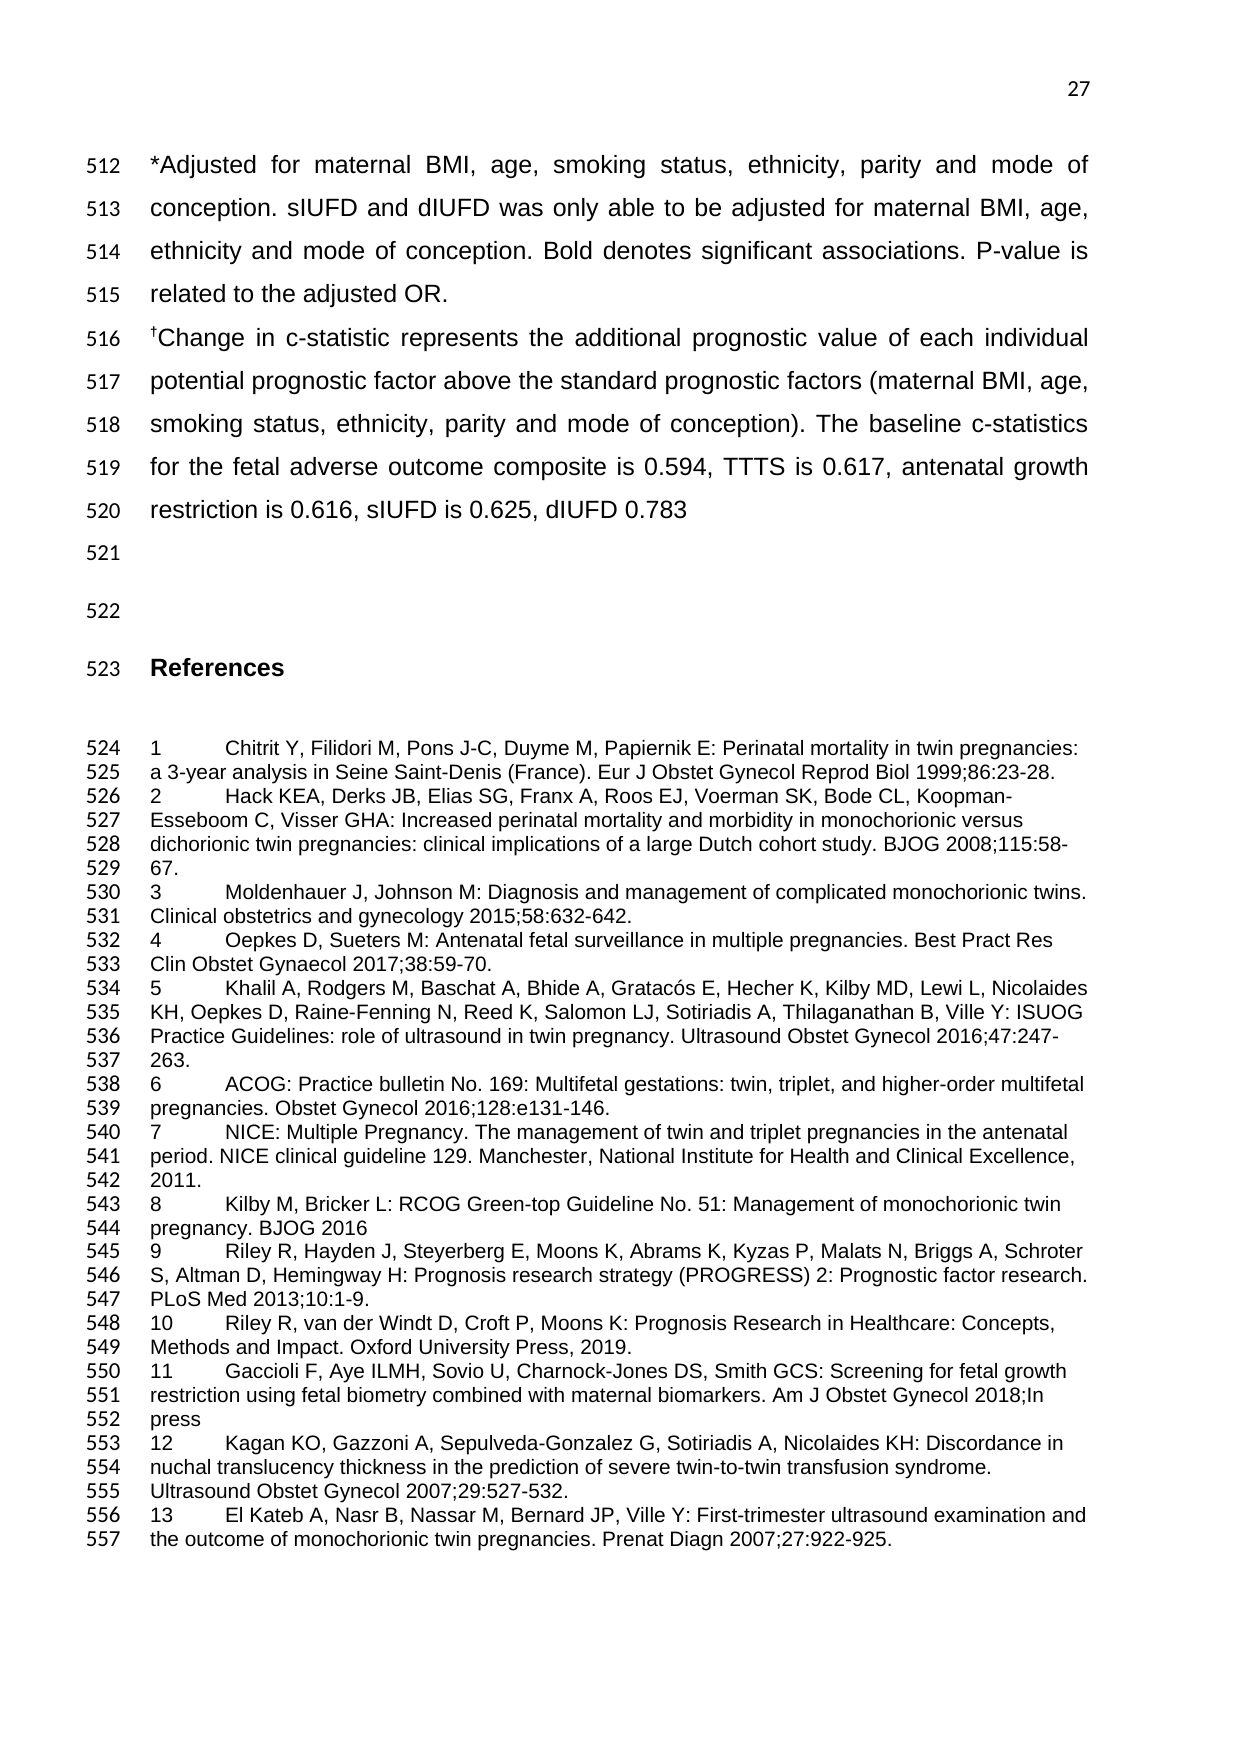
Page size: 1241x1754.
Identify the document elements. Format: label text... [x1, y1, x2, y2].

text 12 Kagan KO, Gazzoni A, Sepulveda-Gonzalez G, Sotiriadis A, Nicolaides KH: Discordance in nuchal translucency thickness in the prediction of severe twin-to-twin transfusion syndrome. Ultrasound Obstet Gynecol 2007;29:527-532. [150, 1431, 1090, 1503]
text 5 Khalil A, Rodgers M, Baschat A, Bhide A, Gratacós E, Hecher K, Kilby MD, Lewi L, Nicolaides KH, Oepkes D, Raine-Fenning N, Reed K, Salomon LJ, Sotiriadis A, Thilaganathan B, Ville Y: ISUOG Practice Guidelines: role of ultrasound in twin pregnancy. Ultrasound Obstet Gynecol 2016;47:247-263. [150, 976, 1090, 1072]
text 3 Moldenhauer J, Johnson M: Diagnosis and management of complicated monochorionic twins. Clinical obstetrics and gynecology 2015;58:632-642. [150, 880, 1090, 928]
text 6 ACOG: Practice bulletin No. 169: Multifetal gestations: twin, triplet, and higher-order multifetal pregnancies. Obstet Gynecol 2016;128:e131-146. [150, 1072, 1090, 1119]
text 4 Oepkes D, Sueters M: Antenatal fetal surveillance in multiple pregnancies. Best Pract Res Clin Obstet Gynaecol 2017;38:59-70. [150, 928, 1090, 976]
text References [150, 653, 1090, 682]
text 13 El Kateb A, Nasr B, Nassar M, Bernard JP, Ville Y: First-trimester ultrasound examination and the outcome of monochorionic twin pregnancies. Prenat Diagn 2007;27:922-925. [150, 1503, 1090, 1551]
text 8 Kilby M, Bricker L: RCOG Green-top Guideline No. 51: Management of monochorionic twin pregnancy. BJOG 2016 [150, 1191, 1090, 1239]
text 2 Hack KEA, Derks JB, Elias SG, Franx A, Roos EJ, Voerman SK, Bode CL, Koopman-Esseboom C, Visser GHA: Increased perinatal mortality and morbidity in monochorionic versus dichorionic twin pregnancies: clinical implications of a large Dutch cohort study. BJOG 2008;115:58-67. [150, 784, 1090, 880]
text †Change in c-statistic represents the additional prognostic value of each individual potential prognostic factor above the standard prognostic factors (maternal BMI, age, smoking status, ethnicity, parity and mode of conception). The baseline c-statistics for the fetal adverse outcome composite is 0.594, TTTS is 0.617, antenatal growth restriction is 0.616, sIUFD is 0.625, dIUFD 0.783 [150, 322, 1090, 524]
text 10 Riley R, van der Windt D, Croft P, Moons K: Prognosis Research in Healthcare: Concepts, Methods and Impact. Oxford University Press, 2019. [150, 1311, 1090, 1359]
text *Adjusted for maternal BMI, age, smoking status, ethnicity, parity and mode of conception. sIUFD and dIUFD was only able to be adjusted for maternal BMI, age, ethnicity and mode of conception. Bold denotes significant associations. P-value is related to the adjusted OR. [150, 150, 1090, 308]
text 9 Riley R, Hayden J, Steyerberg E, Moons K, Abrams K, Kyzas P, Malats N, Briggs A, Schroter S, Altman D, Hemingway H: Prognosis research strategy (PROGRESS) 2: Prognostic factor research. PLoS Med 2013;10:1-9. [150, 1239, 1090, 1311]
text 7 NICE: Multiple Pregnancy. The management of twin and triplet pregnancies in the antenatal period. NICE clinical guideline 129. Manchester, National Institute for Health and Clinical Excellence, 2011. [150, 1119, 1090, 1191]
text 11 Gaccioli F, Aye ILMH, Sovio U, Charnock-Jones DS, Smith GCS: Screening for fetal growth restriction using fetal biometry combined with maternal biomarkers. Am J Obstet Gynecol 2018;In press [150, 1359, 1090, 1431]
text 1 Chitrit Y, Filidori M, Pons J-C, Duyme M, Papiernik E: Perinatal mortality in twin pregnancies: a 3-year analysis in Seine Saint-Denis (France). Eur J Obstet Gynecol Reprod Biol 1999;86:23-28. [150, 731, 1090, 784]
